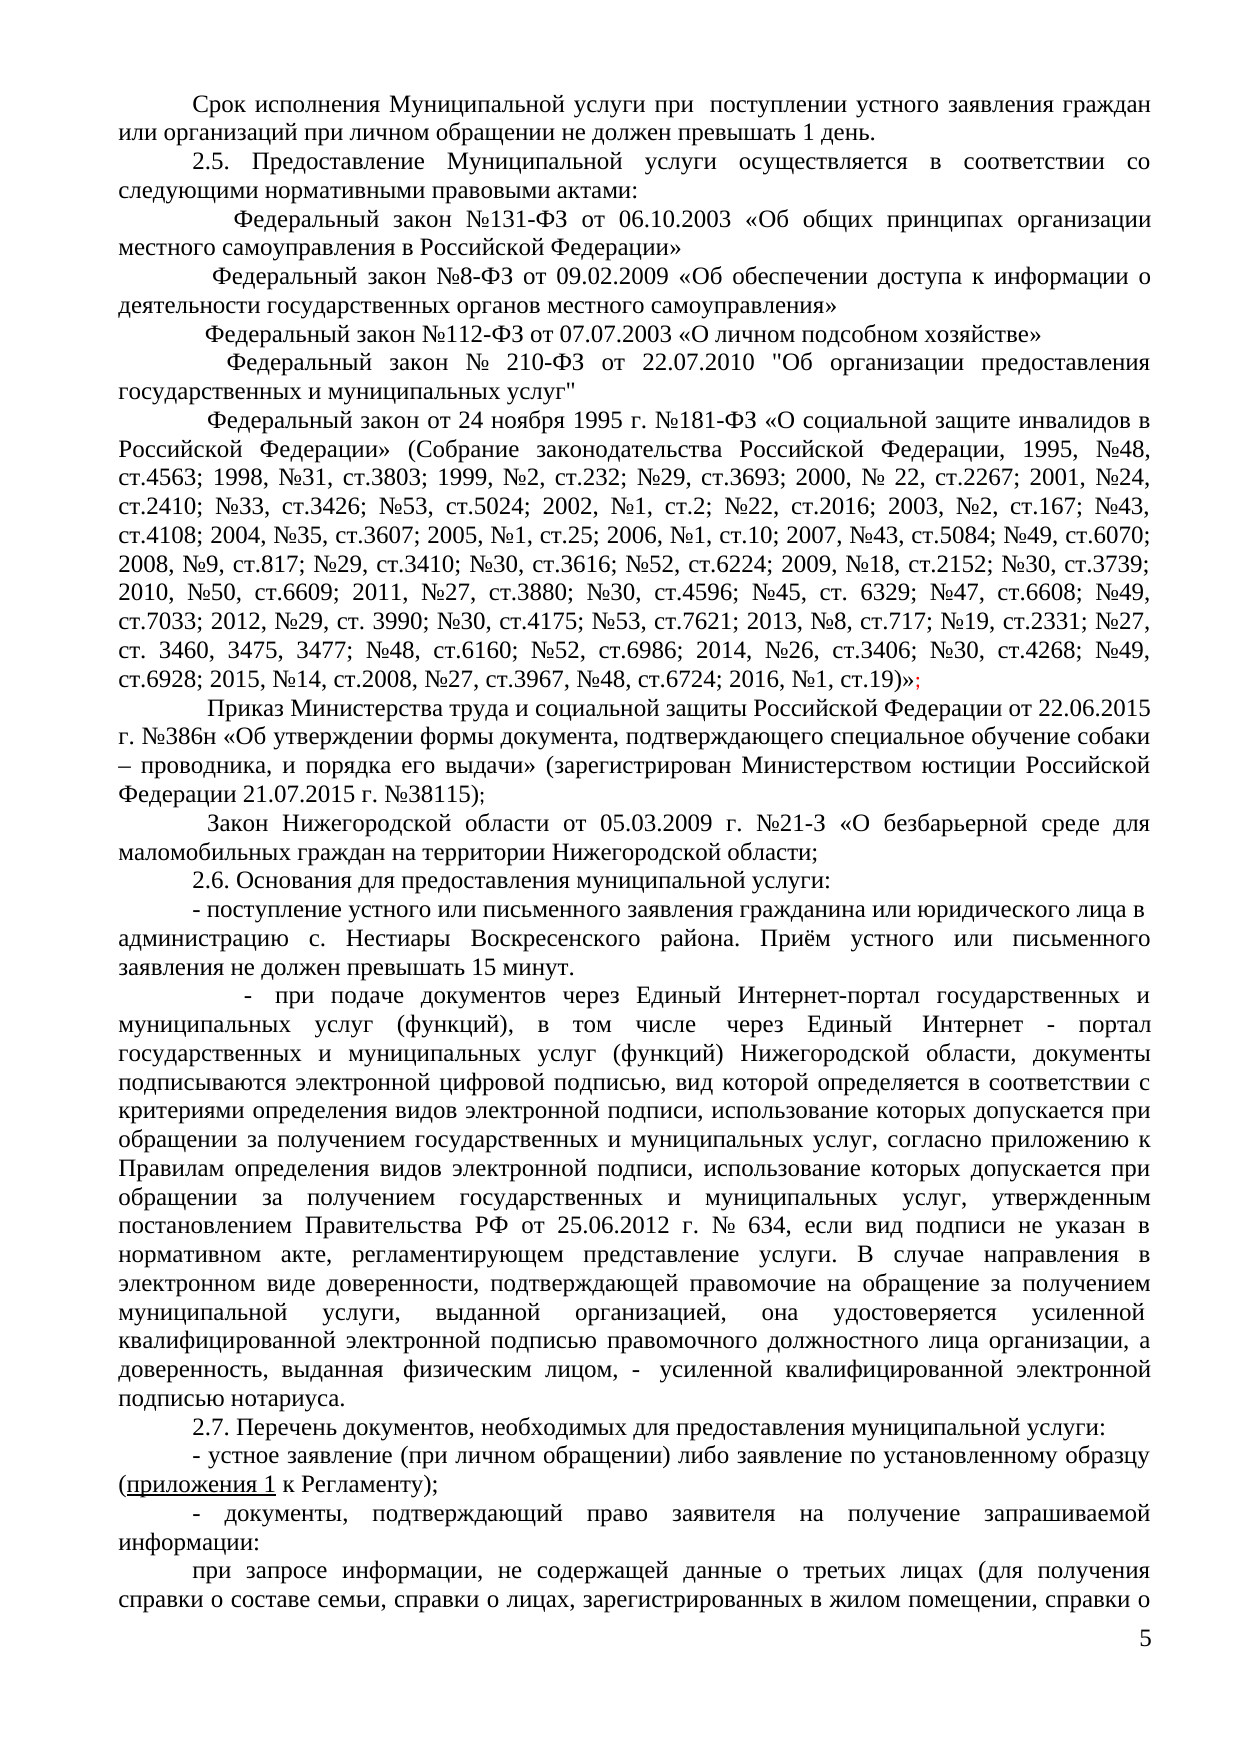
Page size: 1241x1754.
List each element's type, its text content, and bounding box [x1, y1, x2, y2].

text Срок исполнения Муниципальной услуги при поступлении устного заявления граждан или организаций при личном обращении не должен превышать 1 день. [118, 89, 1152, 146]
text Закон Нижегородской области от 05.03.2009 г. №21-З «О безбарьерной среде для маломобильных граждан на территории Нижегородской области; [118, 808, 1152, 866]
text Федеральный закон №112-ФЗ от 07.07.2003 «О личном подсобном хозяйстве» [118, 319, 1152, 347]
text Федеральный закон №8-ФЗ от 09.02.2009 «Об обеспечении доступа к информации о деятельности государственных органов местного самоуправления» [118, 261, 1152, 319]
text - при подаче документов через Единый Интернет-портал государственных и муниципальных услуг (функций), в том числе через Единый Интернет - портал государственных и муниципальных услуг (функций) Нижегородской области, документы подписываются электронной цифровой подписью, вид которой определяется в соответствии с критериями определения видов электронной подписи, использование которых допускается при обращении за получением государственных и муниципальных услуг, согласно приложению к Правилам определения видов электронной подписи, использование которых допускается при обращении за получением государственных и муниципальных услуг, утвержденным постановлением Правительства РФ от 25.06.2012 г. № 634, если вид подписи не указан в нормативном акте, регламентирующем представление услуги. В случае направления в электронном виде доверенности, подтверждающей правомочие на обращение за получением муниципальной услуги, выданной организацией, она удостоверяется усиленной квалифицированной электронной подписью правомочного должностного лица организации, а доверенность, выданная физическим лицом, - усиленной квалифицированной электронной подписью нотариуса. [118, 981, 1152, 1412]
text 2.5. Предоставление Муниципальной услуги осуществляется в соответствии со следующими нормативными правовыми актами: [118, 146, 1152, 204]
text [118, 1556, 1152, 1613]
text Федеральный закон №131-ФЗ от 06.10.2003 «Об общих принципах организации местного самоуправления в Российской Федерации» [118, 204, 1152, 261]
text - документы, подтверждающий право заявителя на получение запрашиваемой информации: [118, 1498, 1152, 1556]
text - поступление устного или письменного заявления гражданина или юридического лица в администрацию с. Нестиары Воскресенского района. Приём устного или письменного заявления не должен превышать 15 минут. [118, 894, 1152, 981]
text Приказ Министерства труда и социальной защиты Российской Федерации от 22.06.2015 г. №386н «Об утверждении формы документа, подтверждающего специальное обучение собаки – проводника, и порядка его выдачи» (зарегистрирован Министерством юстиции Российской Федерации 21.07.2015 г. №38115); [118, 693, 1152, 808]
text - устное заявление (при личном обращении) либо заявление по установленному образцу (приложения 1 к Регламенту); [118, 1441, 1152, 1498]
text Федеральный закон № 210-ФЗ от 22.07.2010 "Об организации предоставления государственных и муниципальных услуг" [118, 347, 1152, 405]
text 2.7. Перечень документов, необходимых для предоставления муниципальной услуги: [118, 1412, 1152, 1441]
text Федеральный закон от 24 ноября 1995 г. №181-ФЗ «О социальной защите инвалидов в Российской Федерации» (Собрание законодательства Российской Федерации, 1995, №48, ст.4563; 1998, №31, ст.3803; 1999, №2, ст.232; №29, ст.3693; 2000, № 22, ст.2267; 2001, №24, ст.2410; №33, ст.3426; №53, ст.5024; 2002, №1, ст.2; №22, ст.2016; 2003, №2, ст.167; №43, ст.4108; 2004, №35, ст.3607; 2005, №1, ст.25; 2006, №1, ст.10; 2007, №43, ст.5084; №49, ст.6070; 2008, №9, ст.817; №29, ст.3410; №30, ст.3616; №52, ст.6224; 2009, №18, ст.2152; №30, ст.3739; 2010, №50, ст.6609; 2011, №27, ст.3880; №30, ст.4596; №45, ст. 6329; №47, ст.6608; №49, ст.7033; 2012, №29, ст. 3990; №30, ст.4175; №53, ст.7621; 2013, №8, ст.717; №19, ст.2331; №27, ст. 3460, 3475, 3477; №48, ст.6160; №52, ст.6986; 2014, №26, ст.3406; №30, ст.4268; №49, ст.6928; 2015, №14, ст.2008, №27, ст.3967, №48, ст.6724; 2016, №1, ст.19)»; [118, 405, 1152, 693]
text 2.6. Основания для предоставления муниципальной услуги: [118, 866, 1152, 894]
